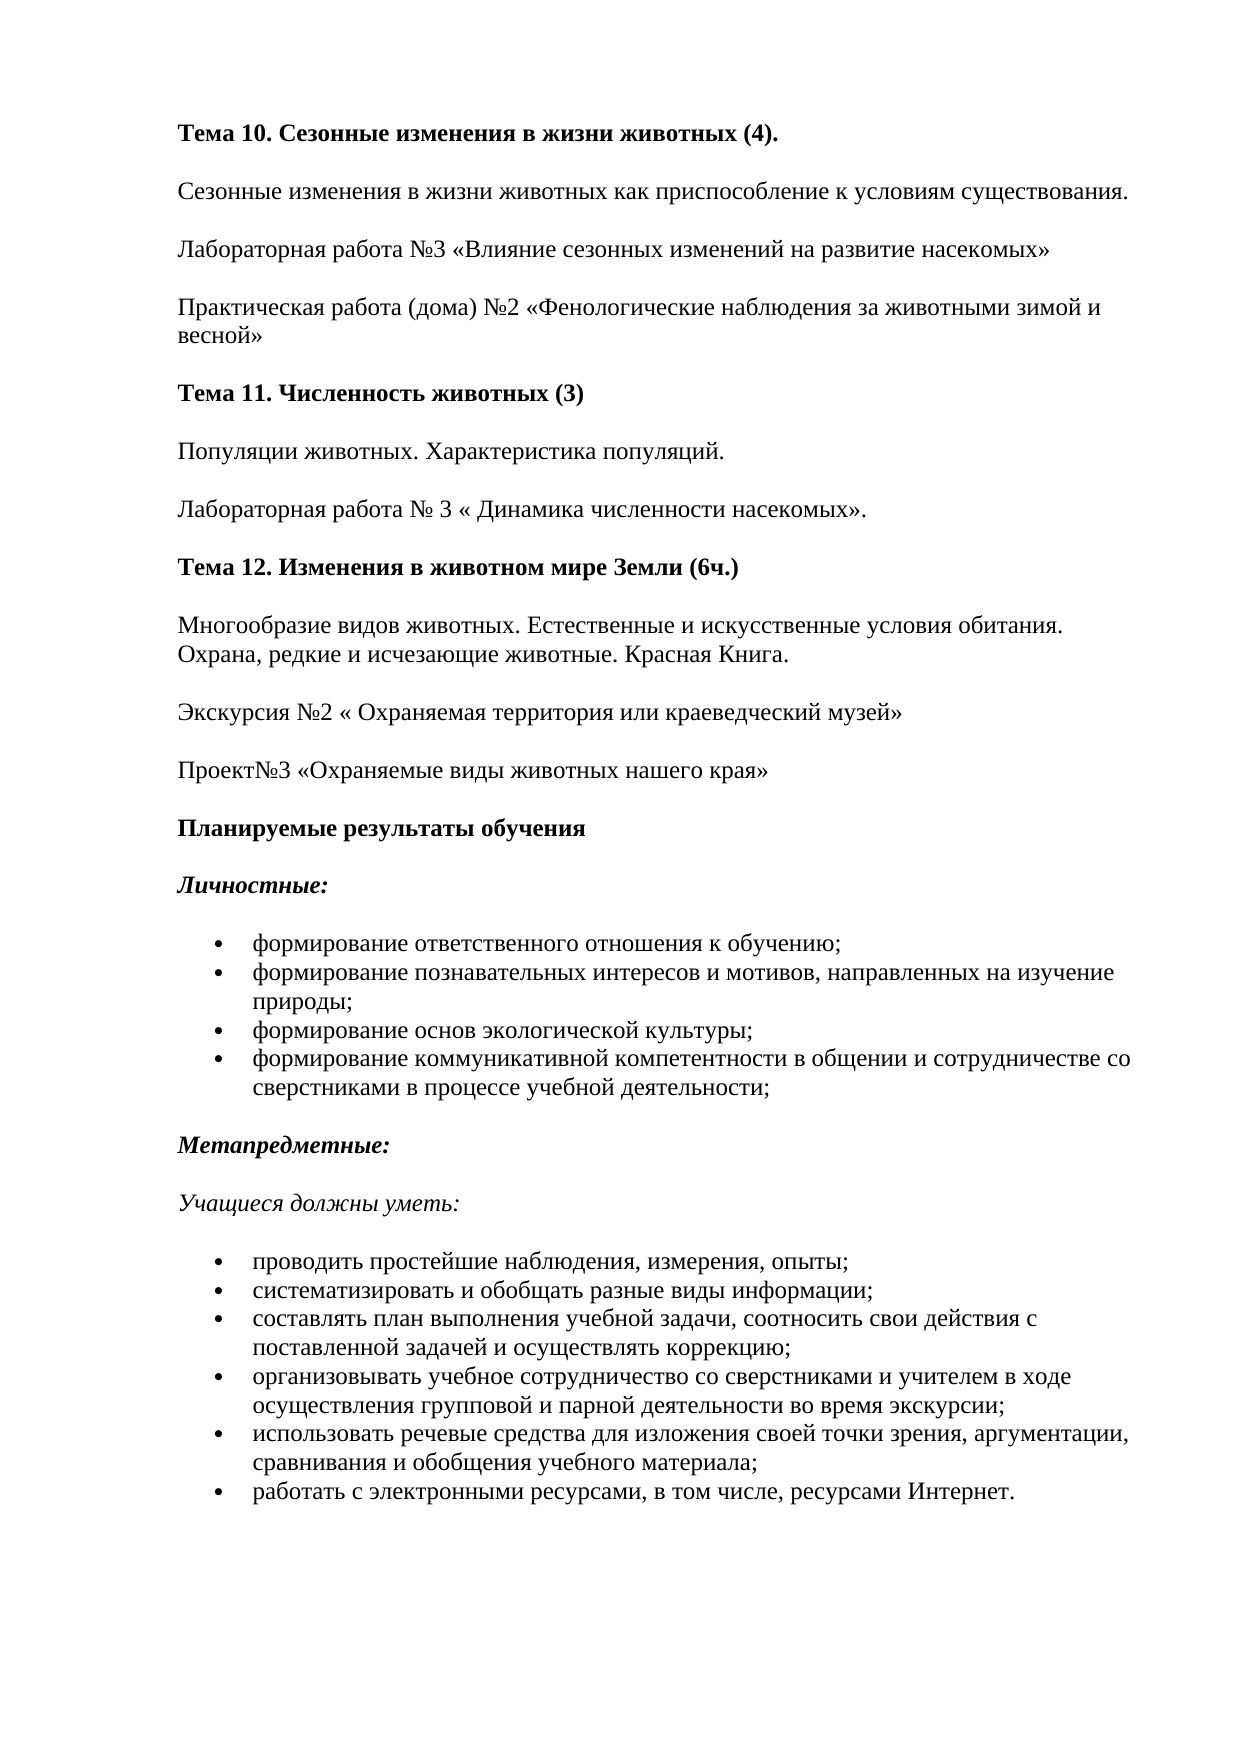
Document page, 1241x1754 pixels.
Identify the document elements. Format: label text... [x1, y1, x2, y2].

text Лабораторная работа № 3 « Динамика численности насекомых». [177, 494, 1152, 523]
list формирование коммуникативной компетентности в общении и сотрудничестве со сверстниками в процессе учебной деятельности; [215, 1043, 1152, 1101]
list формирование познавательных интересов и мотивов, направленных на изучение природы; [215, 957, 1152, 1015]
text Сезонные изменения в жизни животных как приспособление к условиям существования. [177, 176, 1152, 205]
text Тема 10. Сезонные изменения в жизни животных (4). [177, 118, 1152, 147]
text Личностные: [177, 871, 1152, 899]
list проводить простейшие наблюдения, измерения, опыты; [215, 1246, 1152, 1275]
text Проект№3 «Охраняемые виды животных нашего края» [177, 755, 1152, 783]
list формирование основ экологической культуры; [215, 1015, 1152, 1043]
list составлять план выполнения учебной задачи, соотносить свои действия с поставленной задачей и осуществлять коррекцию; [215, 1303, 1152, 1361]
text Экскурсия №2 « Охраняемая территория или краеведческий музей» [177, 697, 1152, 726]
text Тема 12. Изменения в животном мире Земли (6ч.) [177, 552, 1152, 581]
text Планируемые результаты обучения [177, 813, 1152, 841]
list формирование ответственного отношения к обучению; [215, 928, 1152, 957]
list использовать речевые средства для изложения своей точки зрения, аргументации, сравнивания и обобщения учебного материала; [215, 1418, 1152, 1476]
text Тема 11. Численность животных (3) [177, 378, 1152, 407]
text Многообразие видов животных. Естественные и искусственные условия обитания. Охрана, редкие и исчезающие животные. Красная Книга. [177, 610, 1152, 668]
list работать с электронными ресурсами, в том числе, ресурсами Интернет. [215, 1476, 1152, 1505]
text Лабораторная работа №3 «Влияние сезонных изменений на развитие насекомых» [177, 234, 1152, 263]
text Учащиеся должны уметь: [177, 1188, 1152, 1217]
text Метапредметные: [177, 1130, 1152, 1159]
list систематизировать и обобщать разные виды информации; [215, 1275, 1152, 1303]
text Практическая работа (дома) №2 «Фенологические наблюдения за животными зимой и весной» [177, 292, 1152, 349]
text Популяции животных. Характеристика популяций. [177, 436, 1152, 465]
list организовывать учебное сотрудничество со сверстниками и учителем в ходе осуществления групповой и парной деятельности во время экскурсии; [215, 1361, 1152, 1418]
